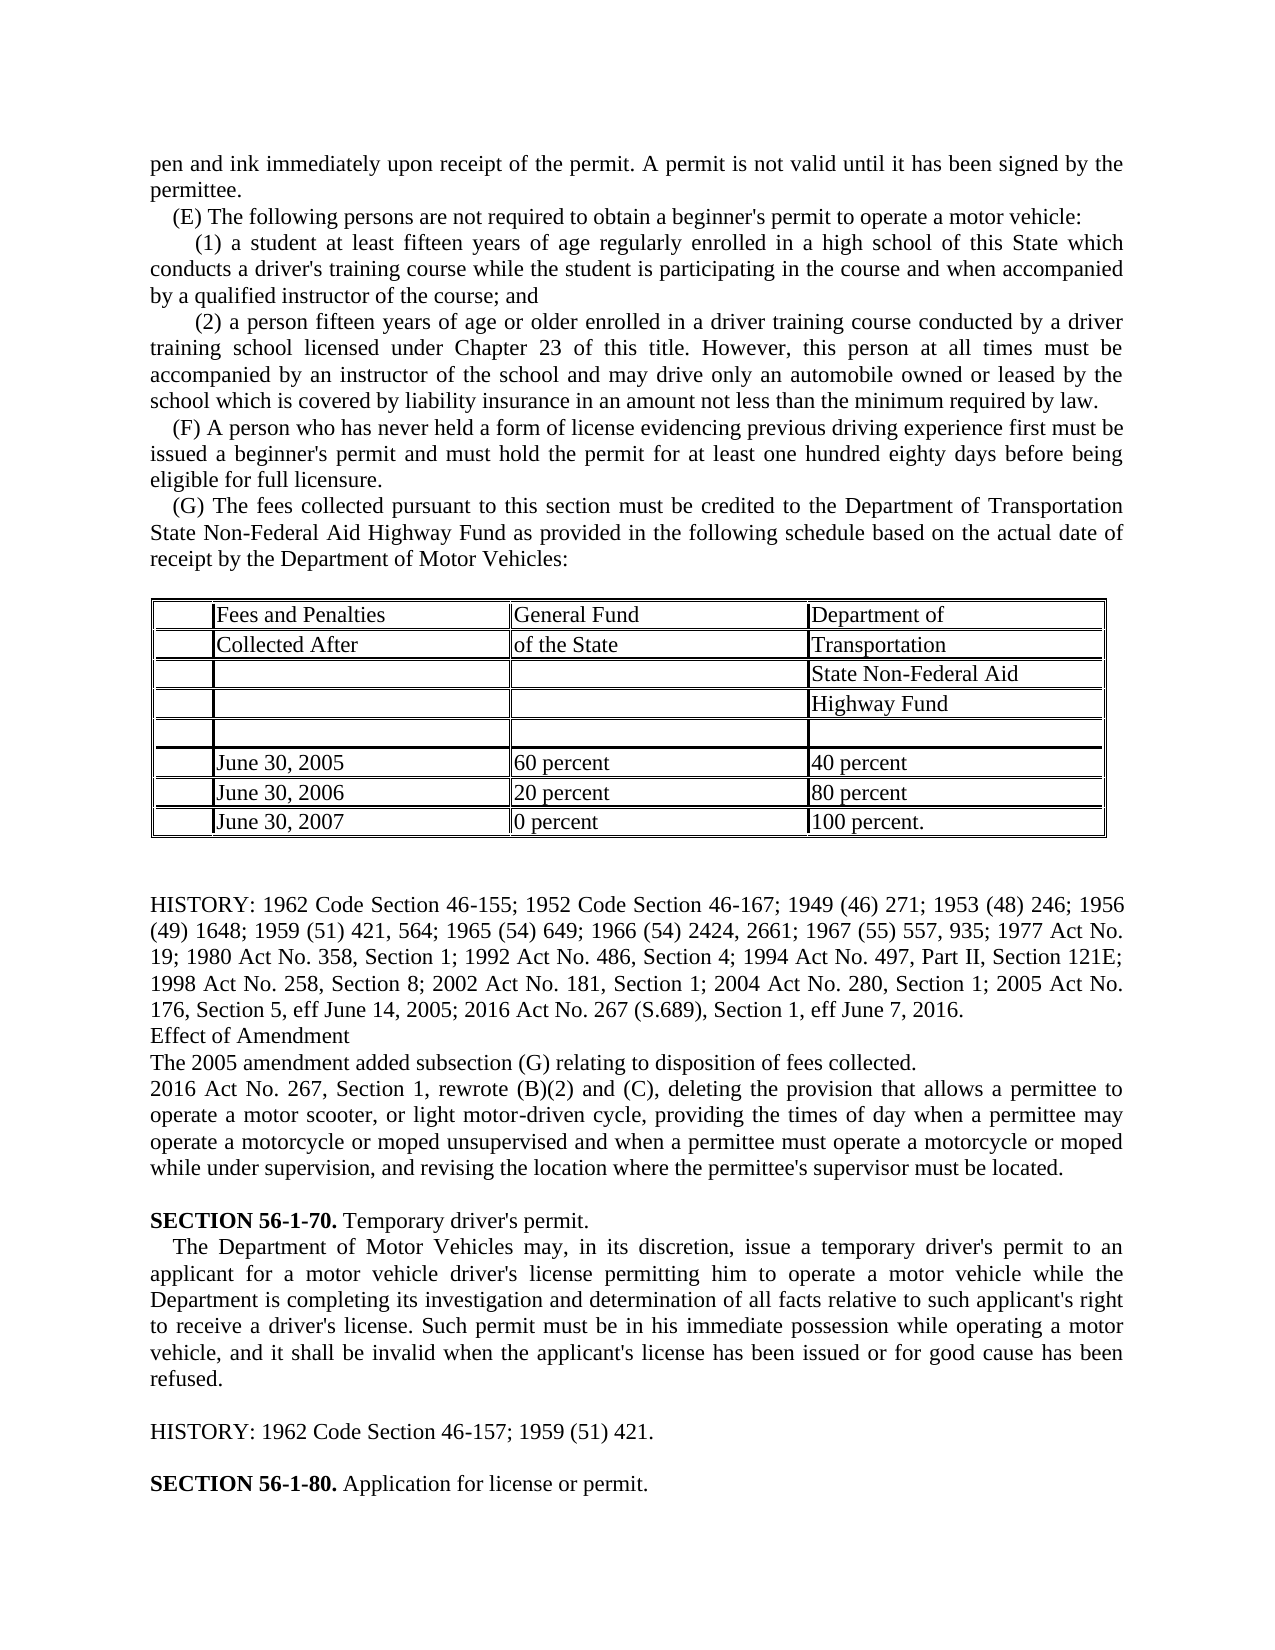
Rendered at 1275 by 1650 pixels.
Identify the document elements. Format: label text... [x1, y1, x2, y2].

table_cell June 30, 2006 [215, 779, 509, 805]
table_cell Transportation [808, 628, 1105, 657]
table_cell Highway Fund [808, 687, 1105, 716]
table_cell [152, 628, 213, 657]
table_cell [154, 600, 213, 628]
table_cell of the State [512, 631, 807, 657]
text (E) The following persons are not required to obtain a beginner's permit to operate a motor vehicle: [150, 203, 1125, 229]
table_cell General Fund [511, 600, 808, 628]
table_cell Fees and Penalties [213, 602, 511, 628]
table_cell [154, 746, 212, 776]
table_cell [215, 661, 509, 687]
text SECTION 56-1-70. Temporary driver's permit. [150, 1207, 1125, 1233]
table_cell [512, 690, 807, 716]
table_cell Department of [808, 602, 1104, 628]
table_cell [154, 657, 212, 687]
table_cell 100 percent. [808, 805, 1104, 835]
table_cell [154, 805, 213, 835]
text (2) a person fifteen years of age or older enrolled in a driver training course conducted by a driver training school licensed under Chapter 23 of this title. However, this person at all times must be accompanied by an instructor of the school and may drive only an automobile owned or leased by the school which is covered by liability insurance in an amount not less than the minimum required by law. [150, 308, 1125, 413]
table_cell 80 percent [808, 776, 1105, 805]
table_cell [512, 720, 807, 746]
text (F) A person who has never held a form of license evidencing previous driving experience first must be issued a beginner's permit and must hold the permit for at least one hundred eighty days before being eligible for full licensure. [150, 413, 1125, 493]
text The Department of Motor Vehicles may, in its discretion, issue a temporary driver's permit to an applicant for a motor vehicle driver's license permitting him to operate a motor vehicle while the Department is completing its investigation and determination of all facts relative to such applicant's right to receive a driver's license. Such permit must be in his immediate possession while operating a motor vehicle, and it shall be invalid when the applicant's license has been issued or for good cause has been refused. [150, 1233, 1125, 1391]
table_cell [152, 687, 213, 716]
table_cell [152, 776, 213, 805]
table_cell June 30, 2007 [213, 809, 511, 835]
text Effect of Amendment [150, 1022, 1125, 1049]
table_cell [154, 716, 212, 746]
table_cell [215, 690, 509, 716]
table_cell 0 percent [511, 809, 808, 835]
table_cell [512, 661, 807, 687]
text HISTORY: 1962 Code Section 46-155; 1952 Code Section 46-167; 1949 (46) 271; 1953 (48) 246; 1956 (49) 1648; 1959 (51) 421, 564; 1965 (54) 649; 1966 (54) 2424, 2661; 1967 (55) 557, 935; 1977 Act No. 19; 1980 Act No. 358, Section 1; 1992 Act No. 486, Section 4; 1994 Act No. 497, Part II, Section 121E; 1998 Act No. 258, Section 8; 2002 Act No. 181, Section 1; 2004 Act No. 280, Section 1; 2005 Act No. 176, Section 5, eff June 14, 2005; 2016 Act No. 267 (S.689), Section 1, eff June 7, 2016. [150, 891, 1125, 1022]
text 2016 Act No. 267, Section 1, rewrote (B)(2) and (C), deleting the provision that allows a permittee to operate a motor scooter, or light motor-driven cycle, providing the times of day when a permittee may operate a motorcycle or moped unsupervised and when a permittee must operate a motorcycle or moped while under supervision, and revising the location where the permittee's supervisor must be located. [150, 1075, 1125, 1181]
table_cell [810, 716, 1104, 746]
text (G) The fees collected pursuant to this section must be credited to the Department of Transportation State Non-Federal Aid Highway Fund as provided in the following schedule based on the actual date of receipt by the Department of Motor Vehicles: [150, 493, 1125, 572]
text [150, 150, 1125, 203]
text The 2005 amendment added subsection (G) relating to disposition of fees collected. [150, 1049, 1125, 1075]
table_cell 40 percent [810, 746, 1104, 776]
table_cell 60 percent [512, 749, 807, 776]
table_cell Collected After [215, 631, 509, 657]
table_cell [215, 720, 509, 746]
table_cell 20 percent [512, 779, 807, 805]
text (1) a student at least fifteen years of age regularly enrolled in a high school of this State which conducts a driver's training course while the student is participating in the course and when accompanied by a qualified instructor of the course; and [150, 229, 1125, 308]
text SECTION 56-1-80. Application for license or permit. [150, 1470, 1125, 1497]
table_cell State Non-Federal Aid [810, 657, 1104, 687]
table_cell June 30, 2005 [215, 749, 509, 776]
text HISTORY: 1962 Code Section 46-157; 1959 (51) 421. [150, 1418, 1125, 1444]
